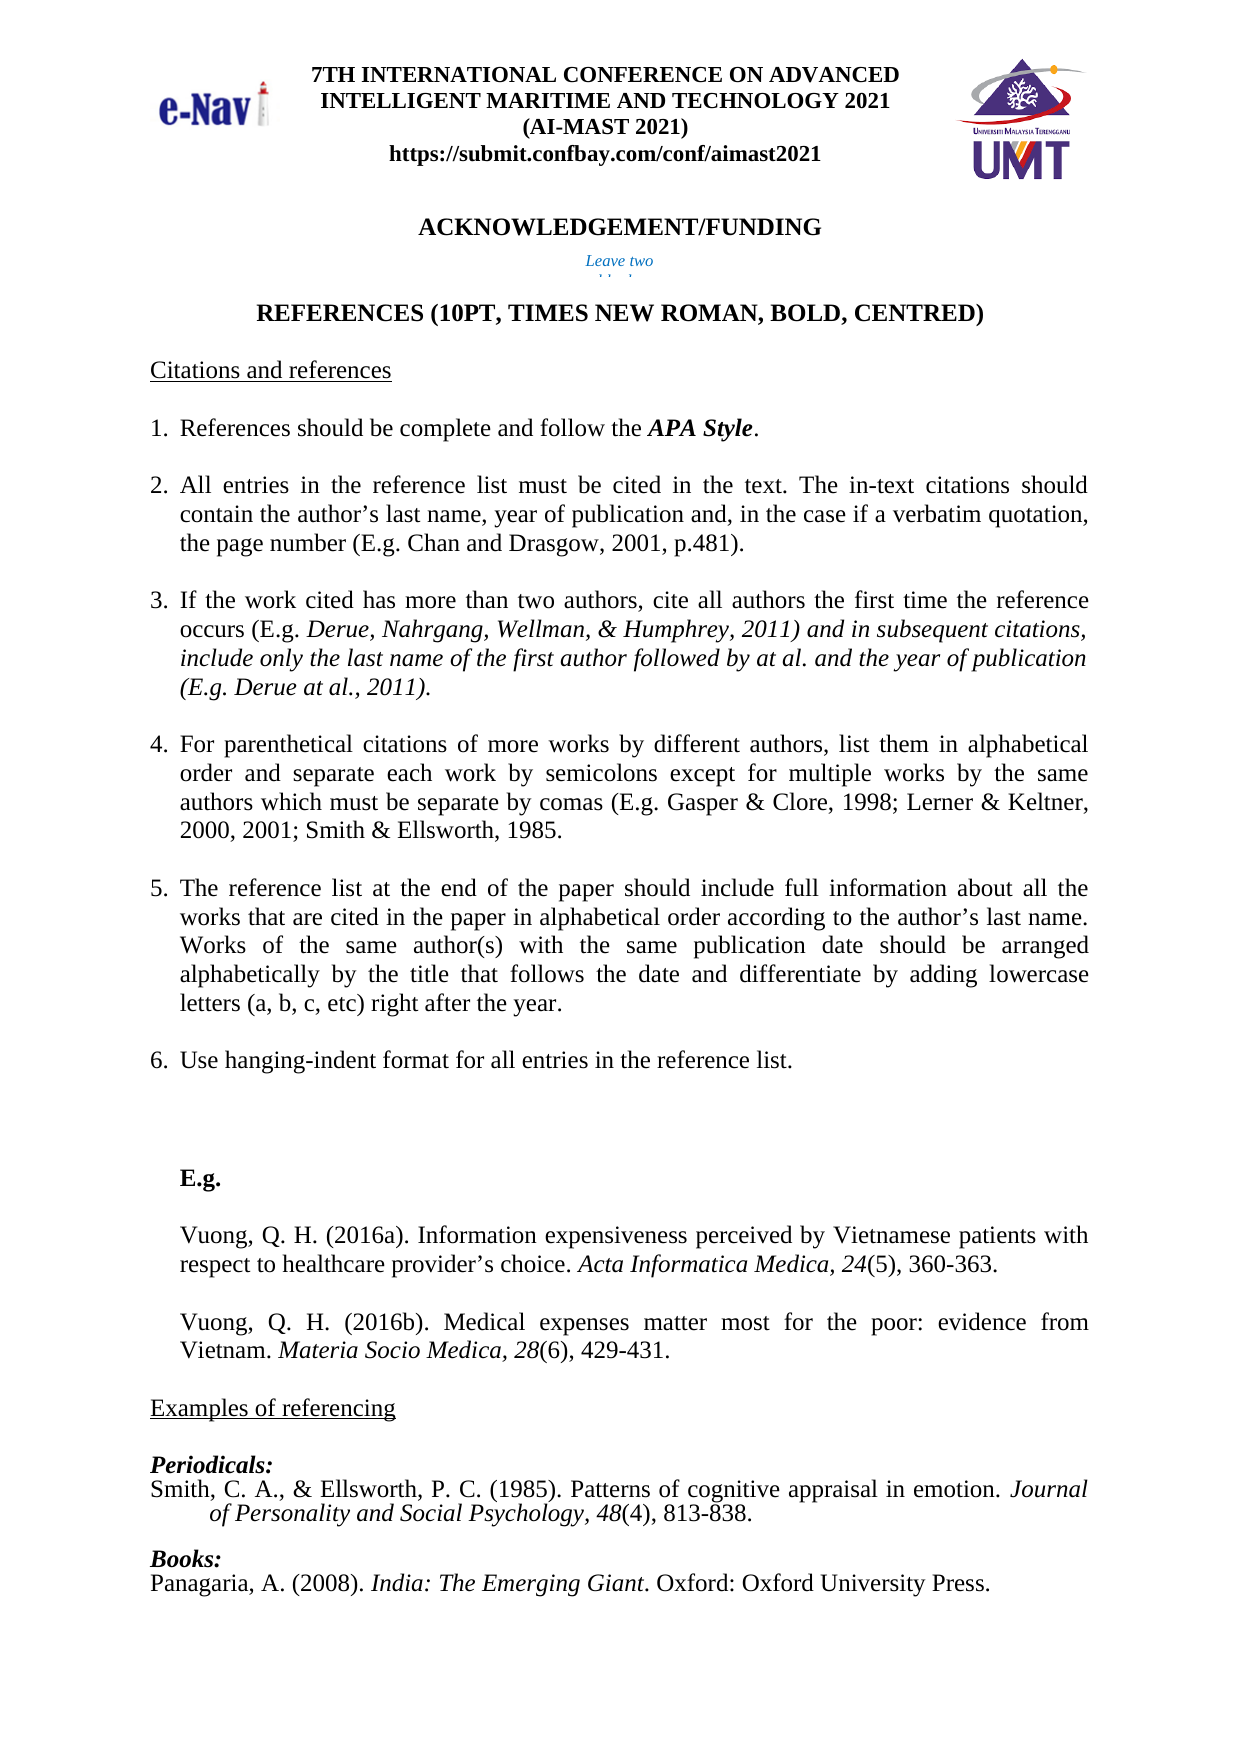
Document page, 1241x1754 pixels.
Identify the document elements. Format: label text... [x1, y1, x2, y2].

text Periodicals: [150, 1450, 1090, 1479]
text Books: [150, 1549, 1090, 1572]
list References should be complete and follow the APA Style. [150, 413, 1090, 442]
list For parenthetical citations of more works by different authors, list them in alphabetical order and separate each work by semicolons except for multiple works by the same authors which must be separate by comas (E.g. Gasper & Clore, 1998; Lerner & Keltner, 2000, 2001; Smith & Ellsworth, 1985. [150, 729, 1090, 844]
text Examples of referencing [150, 1393, 1090, 1422]
text REFERENCES (10PT, TIMES NEW ROMAN, BOLD, CENTRED) [150, 298, 1090, 327]
text Citations and references [150, 356, 1090, 384]
text ACKNOWLEDGEMENT/FUNDING [150, 212, 1090, 241]
picture [951, 54, 1091, 184]
picture [150, 73, 280, 135]
text Smith, C. A., & Ellsworth, P. C. (1985). Patterns of cognitive appraisal in emotion. Journal of Personality and Social Psychology, 48(4), 813-838. [150, 1479, 1090, 1526]
list E.g. [179, 1163, 1090, 1192]
list Vuong, Q. H. (2016b). Medical expenses matter most for the poor: evidence from Vietnam. Materia Socio Medica, 28(6), 429-431. [179, 1307, 1090, 1364]
list If the work cited has more than two authors, cite all authors the first time the reference occurs (E.g. Derue, Nahrgang, Wellman, & Humphrey, 2011) and in subsequent citations, include only the last name of the first author followed by at al. and the year of publication (E.g. Derue at al., 2011). [150, 586, 1090, 701]
text Panagaria, A. (2008). India: The Emerging Giant. Oxford: Oxford University Press. [150, 1572, 1090, 1596]
list Use hanging-indent format for all entries in the reference list. [150, 1046, 1090, 1074]
list Vuong, Q. H. (2016a). Information expensiveness perceived by Vietnamese patients with respect to healthcare provider’s choice. Acta Informatica Medica, 24(5), 360-363. [179, 1220, 1090, 1278]
list All entries in the reference list must be cited in the text. The in-text citations should contain the author’s last name, year of publication and, in the case if a verbatim quotation, the page number (E.g. Chan and Drasgow, 2001, p.481). [150, 471, 1090, 557]
list The reference list at the end of the paper should include full information about all the works that are cited in the paper in alphabetical order according to the author’s last name. Works of the same author(s) with the same publication date should be arranged alphabetically by the title that follows the date and differentiate by adding lowercase letters (a, b, c, etc) right after the year. [150, 873, 1090, 1017]
